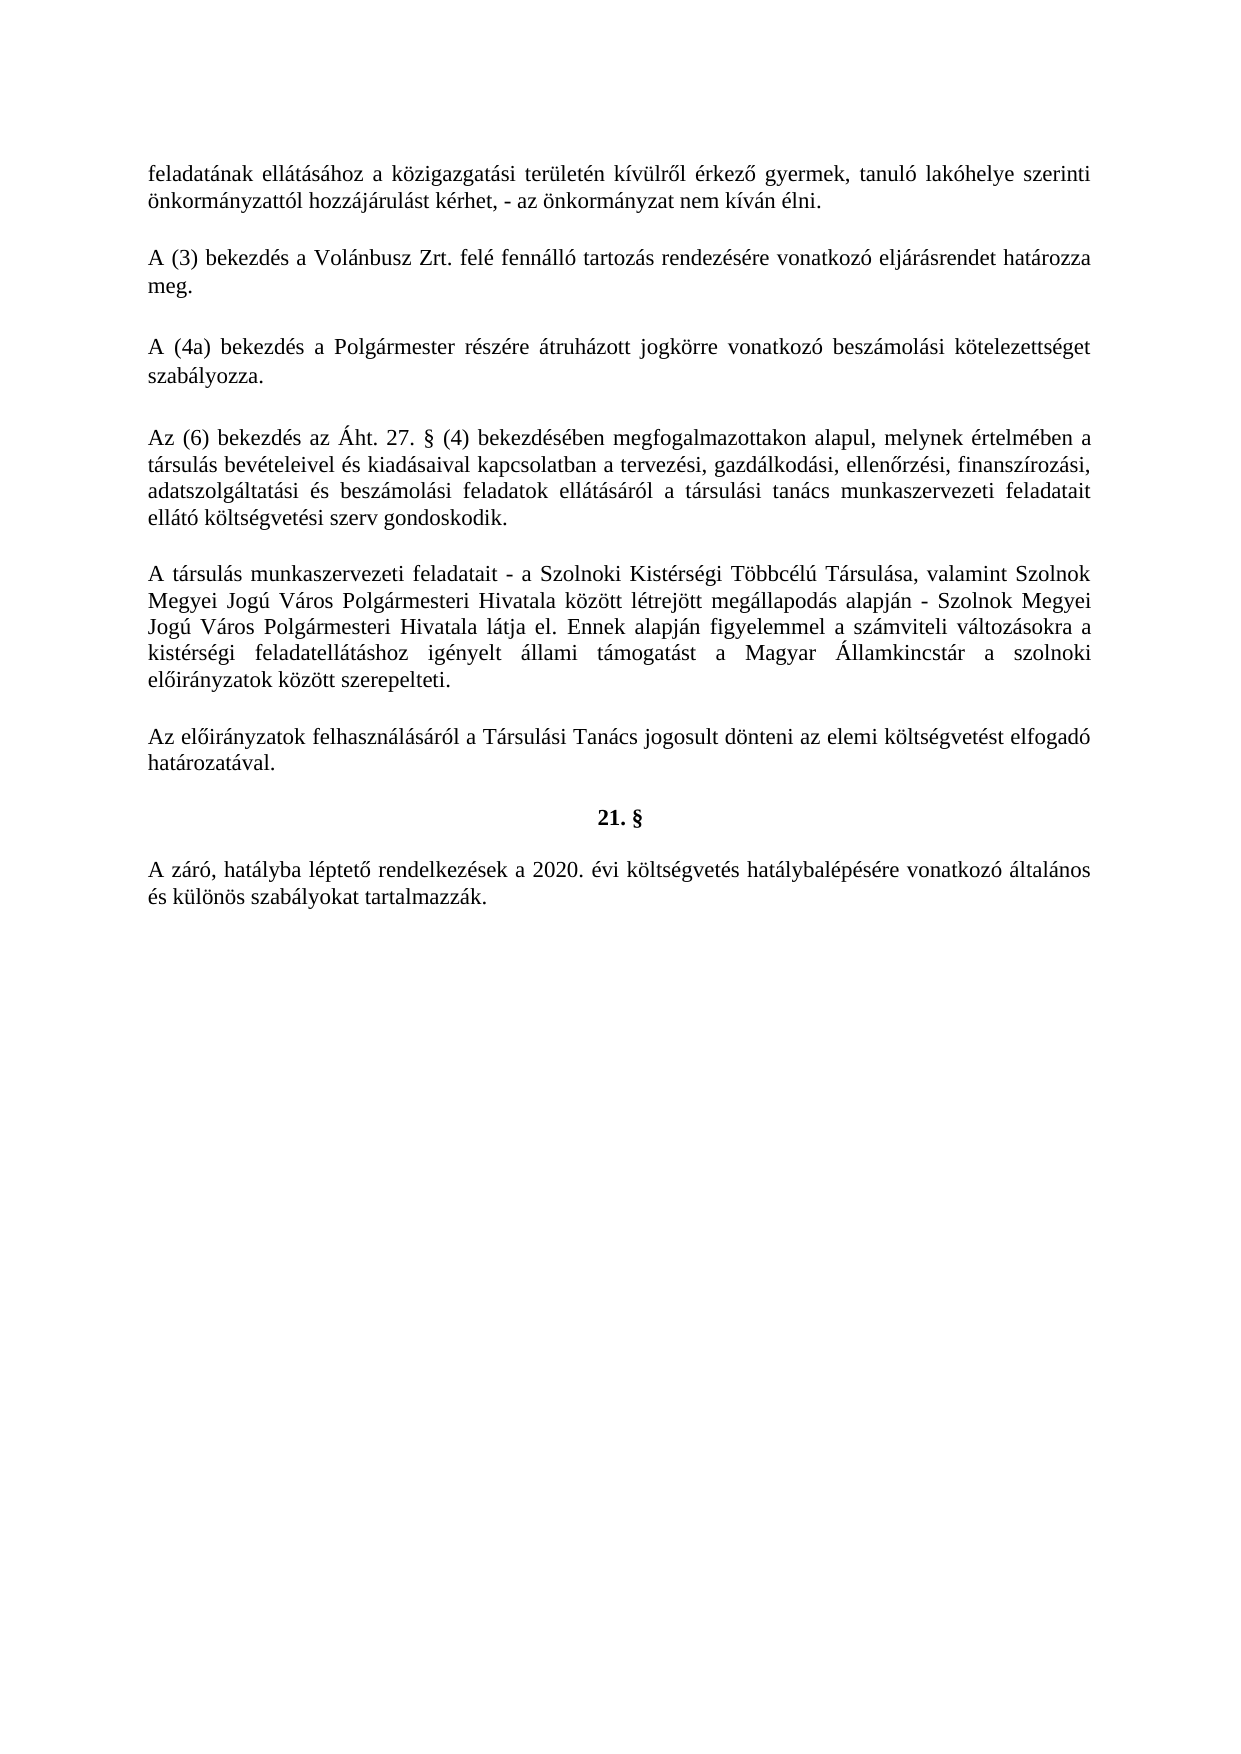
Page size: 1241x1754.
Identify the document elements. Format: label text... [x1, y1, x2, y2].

text A (3) bekezdés a Volánbusz Zrt. felé fennálló tartozás rendezésére vonatkozó eljárásrendet határozza meg. [148, 244, 1093, 298]
text Az előirányzatok felhasználásáról a Társulási Tanács jogosult dönteni az elemi költségvetést elfogadó határozatával. [148, 723, 1093, 775]
text A társulás munkaszervezeti feladatait - a Szolnoki Kistérségi Többcélú Társulása, valamint Szolnok Megyei Jogú Város Polgármesteri Hivatala között létrejött megállapodás alapján - Szolnok Megyei Jogú Város Polgármesteri Hivatala látja el. Ennek alapján figyelemmel a számviteli változásokra a kistérségi feladatellátáshoz igényelt állami támogatást a Magyar Államkincstár a szolnoki előirányzatok között szerepelteti. [148, 560, 1093, 692]
text A (4a) bekezdés a Polgármester részére átruházott jogkörre vonatkozó beszámolási kötelezettséget szabályozza. [148, 333, 1093, 388]
text A záró, hatályba léptető rendelkezések a 2020. évi költségvetés hatálybalépésére vonatkozó általános és különös szabályokat tartalmazzák. [148, 857, 1093, 909]
text Az (6) bekezdés az Áht. 27. § (4) bekezdésében megfogalmazottakon alapul, melynek értelmében a társulás bevételeivel és kiadásaival kapcsolatban a tervezési, gazdálkodási, ellenőrzési, finanszírozási, adatszolgáltatási és beszámolási feladatok ellátásáról a társulási tanács munkaszervezeti feladatait ellátó költségvetési szerv gondoskodik. [148, 424, 1093, 530]
text 21. § [148, 804, 1093, 830]
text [148, 161, 1093, 213]
